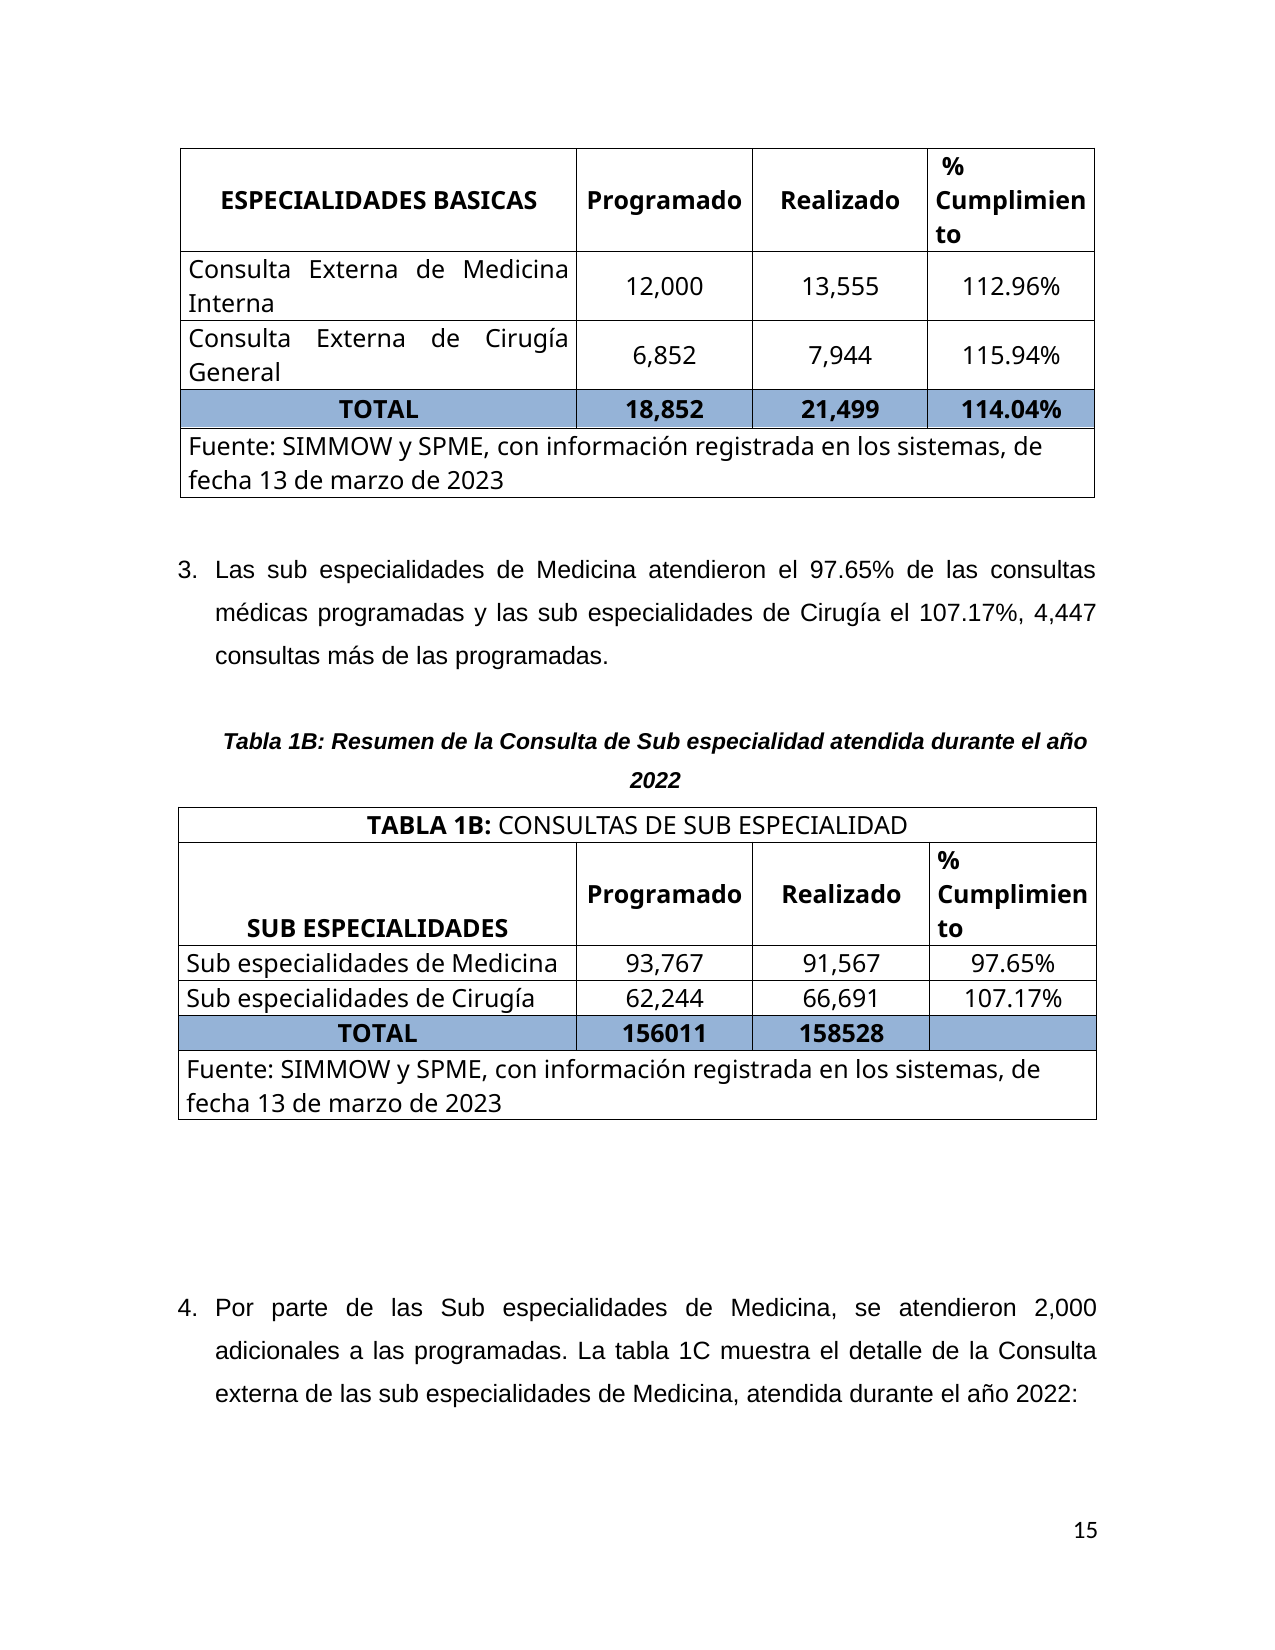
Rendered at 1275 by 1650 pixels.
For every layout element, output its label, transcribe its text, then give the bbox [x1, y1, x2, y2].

table_cell TOTAL [181, 390, 576, 427]
table_cell 114.04% [928, 390, 1094, 427]
table_cell 6,852 [577, 321, 752, 389]
table_cell Programado [577, 149, 752, 251]
table_cell Sub especialidades de Cirugía [179, 981, 576, 1015]
table_cell 21,499 [753, 390, 927, 427]
list Las sub especialidades de Medicina atendieron el 97.65% de las consultas médicas programadas y las sub especialidades de Cirugía el 107.17%, 4,447 consultas más de las programadas. [177, 555, 1098, 670]
table_cell Fuente: SIMMOW y SPME, con información registrada en los sistemas, de fecha 13 de marzo de 2023 [181, 429, 1094, 497]
table_cell 115.94% [928, 321, 1094, 389]
table_cell 13,555 [753, 252, 927, 320]
table_header TABLA 1B: CONSULTAS DE SUB ESPECIALIDAD [179, 808, 1096, 842]
table_cell 97.65% [930, 946, 1096, 980]
table_cell Sub especialidades de Medicina [179, 946, 576, 980]
table_cell 107.17% [930, 981, 1096, 1015]
table_cell Fuente: SIMMOW y SPME, con información registrada en los sistemas, de fecha 13 de marzo de 2023 [179, 1051, 1096, 1119]
table_cell Consulta Externa de Medicina Interna [181, 252, 576, 320]
table_cell 158528 [753, 1016, 929, 1050]
table_cell 66,691 [753, 981, 929, 1015]
table_cell Consulta Externa de Cirugía General [181, 321, 576, 389]
table_cell 7,944 [753, 321, 927, 389]
table_cell 93,767 [577, 946, 752, 980]
table_cell 91,567 [753, 946, 929, 980]
table_cell SUB ESPECIALIDADES [179, 843, 576, 945]
list Por parte de las Sub especialidades de Medicina, se atendieron 2,000 adicionales a las programadas. La tabla 1C muestra el detalle de la Consulta externa de las sub especialidades de Medicina, atendida durante el año 2022: [177, 1293, 1098, 1408]
table_cell 156011 [577, 1016, 752, 1050]
table_cell 18,852 [577, 390, 752, 427]
table_cell Realizado [753, 149, 927, 251]
table_cell ESPECIALIDADES BASICAS [181, 149, 576, 251]
table_cell TOTAL [179, 1016, 576, 1050]
table_cell % Cumplimiento [928, 149, 1094, 251]
table_cell Realizado [753, 843, 929, 945]
table_cell % Cumplimiento [930, 843, 1096, 945]
text Tabla 1B: Resumen de la Consulta de Sub especialidad atendida durante el año 2022 [215, 728, 1098, 793]
table_cell 62,244 [577, 981, 752, 1015]
table_cell [930, 1016, 1096, 1050]
table_cell 112.96% [928, 252, 1094, 320]
table_cell Programado [577, 843, 752, 945]
table_cell 12,000 [577, 252, 752, 320]
